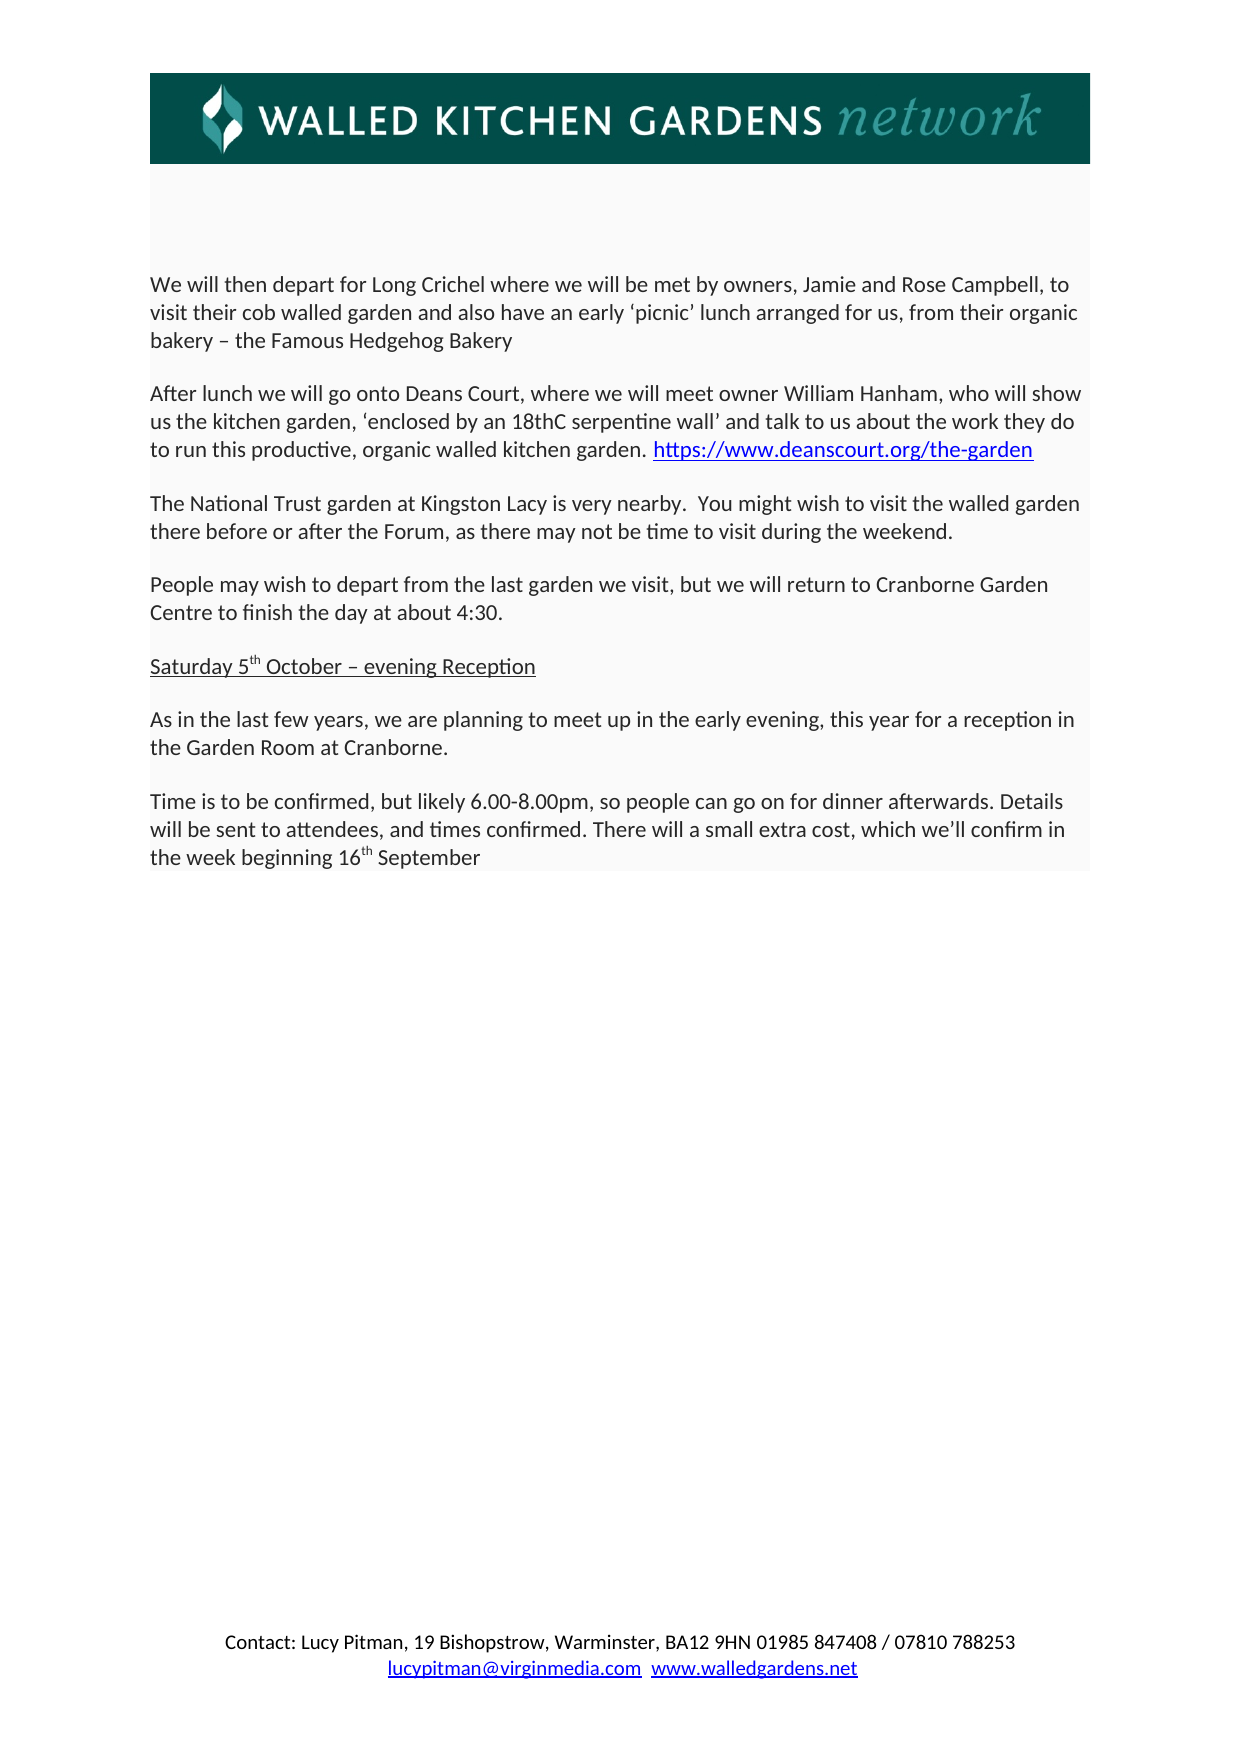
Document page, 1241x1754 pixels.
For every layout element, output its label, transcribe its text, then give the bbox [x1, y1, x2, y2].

text The National Trust garden at Kingston Lacy is very nearby. You might wish to visit the walled garden there before or after the Forum, as there may not be time to visit during the weekend. [150, 489, 1090, 545]
text We will then depart for Long Crichel where we will be met by owners, Jamie and Rose Campbell, to visit their cob walled garden and also have an early ‘picnic’ lunch arranged for us, from their organic bakery – the Famous Hedgehog Bakery [150, 270, 1090, 354]
text After lunch we will go onto Deans Court, where we will meet owner William Hanham, who will show us the kitchen garden, ‘enclosed by an 18thC serpentine wall’ and talk to us about the work they do to run this productive, organic walled kitchen garden. https://www.deanscourt.org/the-garden [150, 379, 1090, 463]
text Saturday 5th October – evening Reception [150, 652, 1090, 680]
text People may wish to depart from the last garden we visit, but we will return to Cranborne Garden Centre to finish the day at about 4:30. [150, 570, 1090, 626]
text As in the last few years, we are planning to meet up in the early evening, this year for a reception in the Garden Room at Cranborne. [150, 705, 1090, 761]
text Time is to be confirmed, but likely 6.00-8.00pm, so people can go on for dinner afterwards. Details will be sent to attendees, and times confirmed. There will a small extra cost, which we’ll confirm in the week beginning 16th September [150, 787, 1090, 871]
picture [150, 73, 1091, 164]
